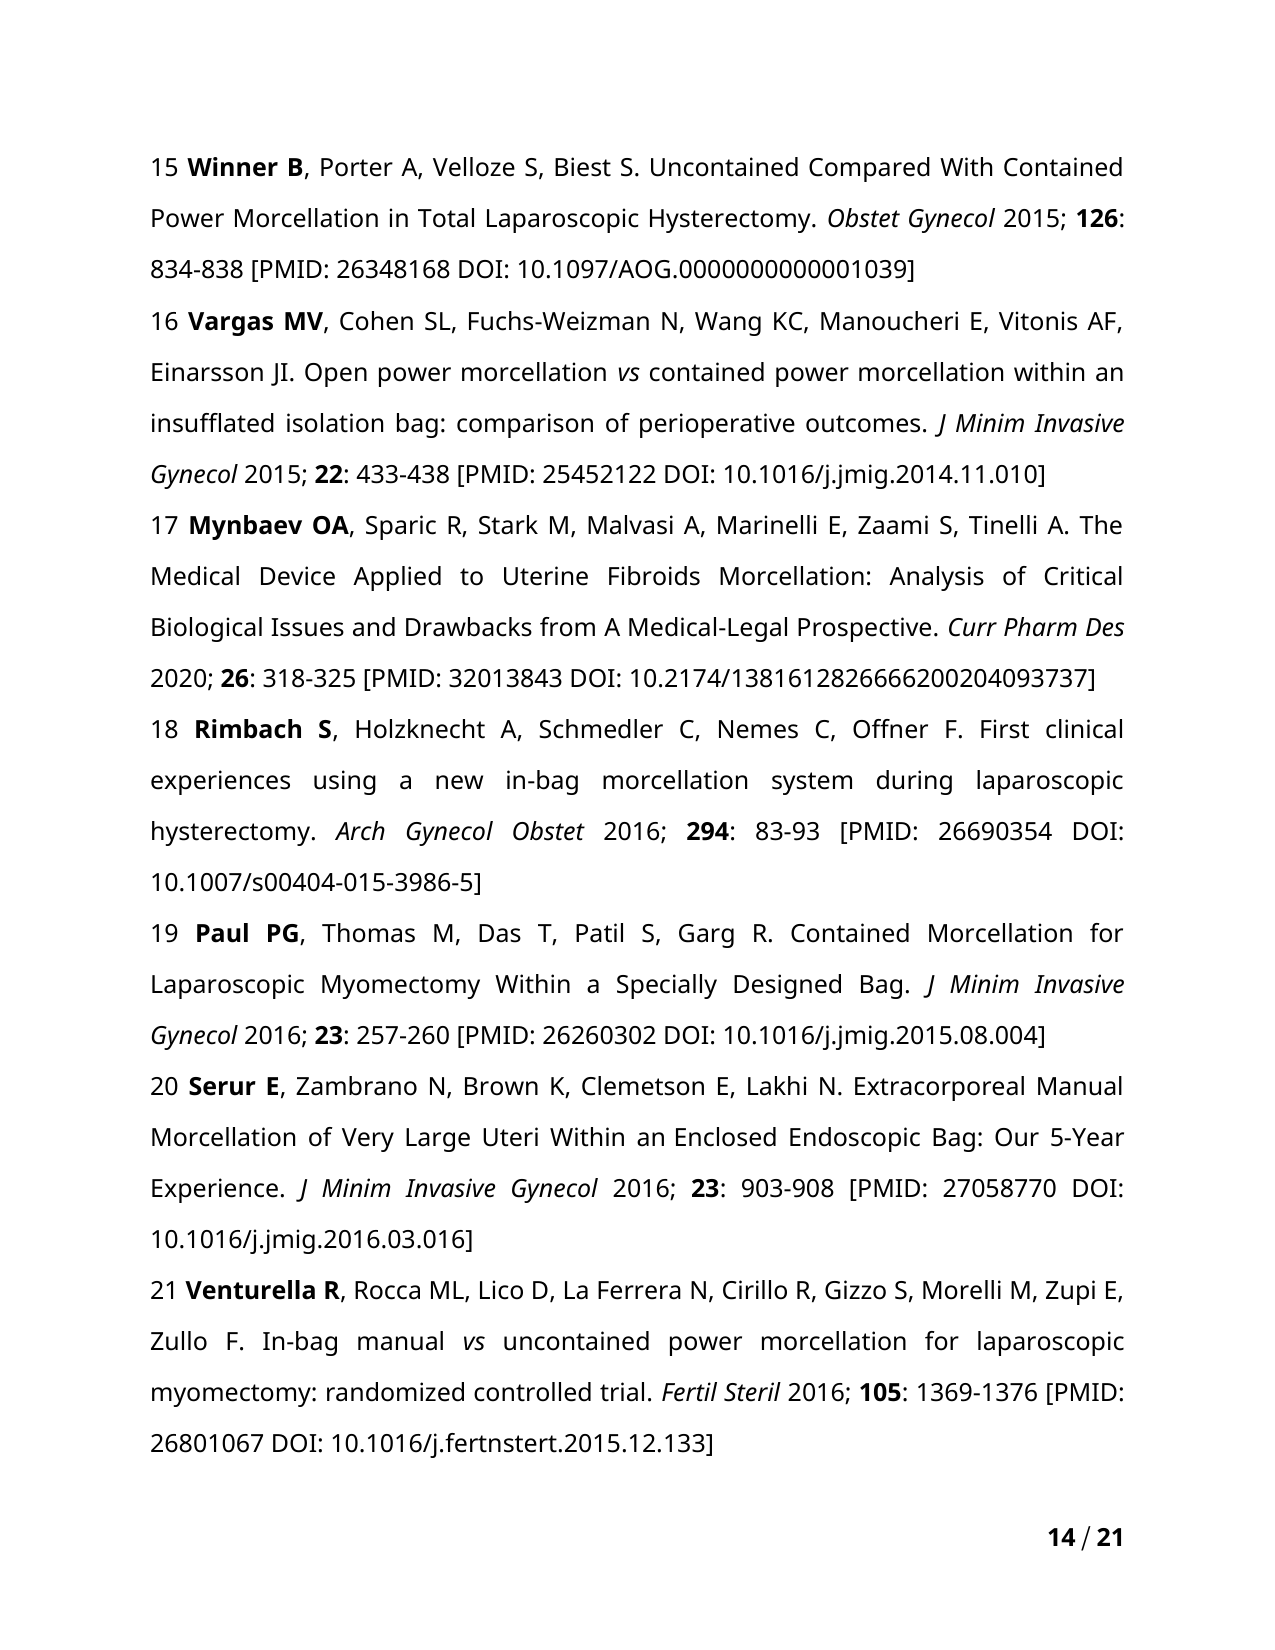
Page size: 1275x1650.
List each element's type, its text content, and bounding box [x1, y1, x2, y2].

text 20 Serur E, Zambrano N, Brown K, Clemetson E, Lakhi N. Extracorporeal Manual Morcellation of Very Large Uteri Within an Enclosed Endoscopic Bag: Our 5-Year Experience. J Minim Invasive Gynecol 2016; 23: 903-908 [PMID: 27058770 DOI: 10.1016/j.jmig.2016.03.016] [150, 1069, 1125, 1256]
text 21 Venturella R, Rocca ML, Lico D, La Ferrera N, Cirillo R, Gizzo S, Morelli M, Zupi E, Zullo F. In-bag manual vs uncontained power morcellation for laparoscopic myomectomy: randomized controlled trial. Fertil Steril 2016; 105: 1369-1376 [PMID: 26801067 DOI: 10.1016/j.fertnstert.2015.12.133] [150, 1273, 1125, 1460]
text 18 Rimbach S, Holzknecht A, Schmedler C, Nemes C, Offner F. First clinical experiences using a new in-bag morcellation system during laparoscopic hysterectomy. Arch Gynecol Obstet 2016; 294: 83-93 [PMID: 26690354 DOI: 10.1007/s00404-015-3986-5] [150, 711, 1125, 899]
text 19 Paul PG, Thomas M, Das T, Patil S, Garg R. Contained Morcellation for Laparoscopic Myomectomy Within a Specially Designed Bag. J Minim Invasive Gynecol 2016; 23: 257-260 [PMID: 26260302 DOI: 10.1016/j.jmig.2015.08.004] [150, 916, 1125, 1052]
text 16 Vargas MV, Cohen SL, Fuchs-Weizman N, Wang KC, Manoucheri E, Vitonis AF, Einarsson JI. Open power morcellation vs contained power morcellation within an insufflated isolation bag: comparison of perioperative outcomes. J Minim Invasive Gynecol 2015; 22: 433-438 [PMID: 25452122 DOI: 10.1016/j.jmig.2014.11.010] [150, 303, 1125, 490]
text 15 Winner B, Porter A, Velloze S, Biest S. Uncontained Compared With Contained Power Morcellation in Total Laparoscopic Hysterectomy. Obstet Gynecol 2015; 126: 834-838 [PMID: 26348168 DOI: 10.1097/AOG.0000000000001039] [150, 150, 1125, 286]
text 17 Mynbaev OA, Sparic R, Stark M, Malvasi A, Marinelli E, Zaami S, Tinelli A. The Medical Device Applied to Uterine Fibroids Morcellation: Analysis of Critical Biological Issues and Drawbacks from A Medical-Legal Prospective. Curr Pharm Des 2020; 26: 318-325 [PMID: 32013843 DOI: 10.2174/1381612826666200204093737] [150, 507, 1125, 694]
